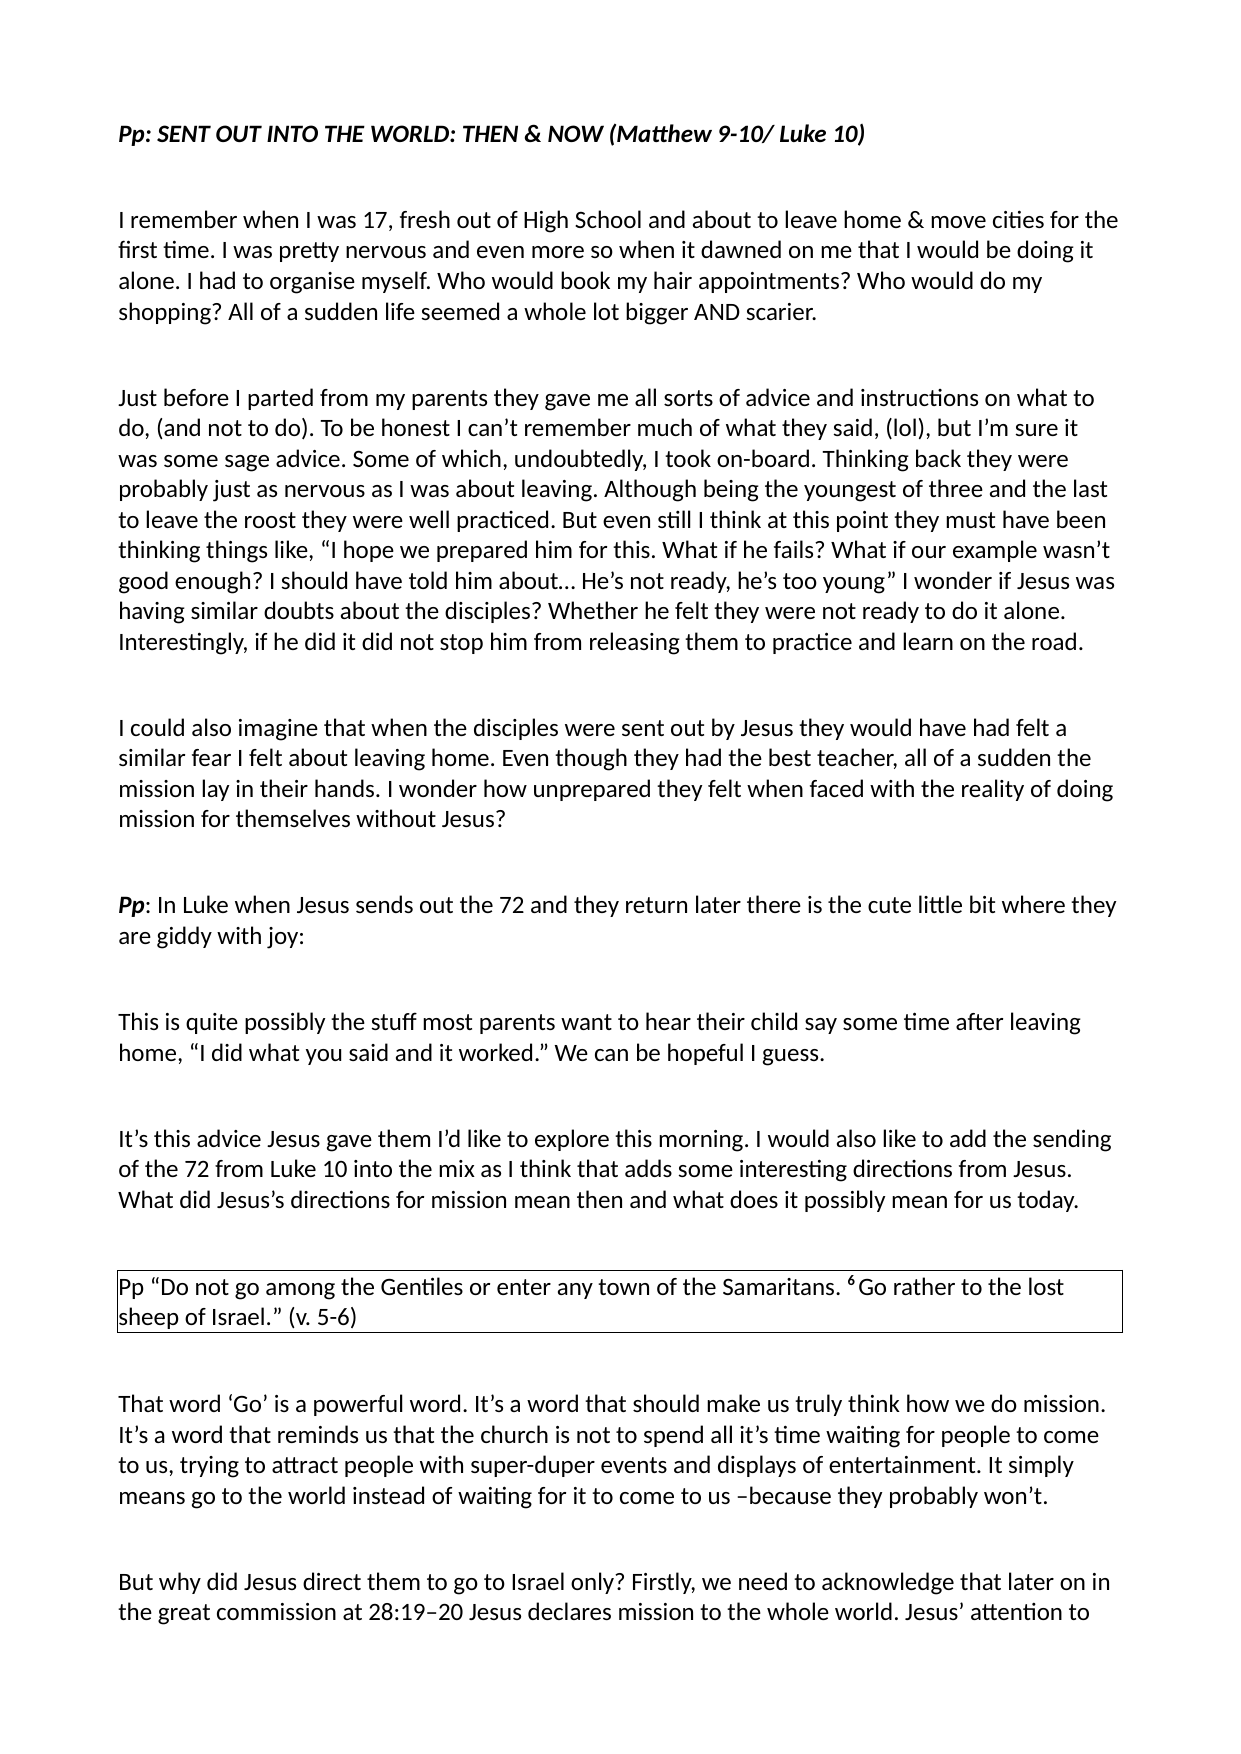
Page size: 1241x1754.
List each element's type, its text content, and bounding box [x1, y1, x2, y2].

text Pp: SENT OUT INTO THE WORLD: THEN & NOW (Matthew 9-10/ Luke 10) [118, 118, 1122, 149]
text Just before I parted from my parents they gave me all sorts of advice and instructions on what to do, (and not to do). To be honest I can’t remember much of what they said, (lol), but I’m sure it was some sage advice. Some of which, undoubtedly, I took on-board. Thinking back they were probably just as nervous as I was about leaving. Although being the youngest of three and the last to leave the roost they were well practiced. But even still I think at this point they must have been thinking things like, “I hope we prepared him for this. What if he fails? What if our example wasn’t good enough? I should have told him about… He’s not ready, he’s too young” I wonder if Jesus was having similar doubts about the disciples? Whether he felt they were not ready to do it alone. Interestingly, if he did it did not stop him from releasing them to practice and learn on the road. [118, 382, 1122, 656]
text Pp “Do not go among the Gentiles or enter any town of the Samaritans. 6 Go rather to the lost sheep of Israel.” (v. 5-6) [118, 1271, 1122, 1332]
text This is quite possibly the stuff most parents want to hear their child say some time after leaving home, “I did what you said and it worked.” We can be hopeful I guess. [826, 1006, 1122, 1067]
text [118, 1566, 1122, 1627]
text I could also imagine that when the disciples were sent out by Jesus they would have had felt a similar fear I felt about leaving home. Even though they had the best teacher, all of a sudden the mission lay in their hands. I wonder how unprepared they felt when faced with the reality of doing mission for themselves without Jesus? [118, 712, 1122, 834]
text I remember when I was 17, fresh out of High School and about to leave home & move cities for the first time. I was pretty nervous and even more so when it dawned on me that I would be doing it alone. I had to organise myself. Who would book my hair appointments? Who would do my shopping? All of a sudden life seemed a whole lot bigger AND scarier. [118, 204, 1122, 326]
text It’s this advice Jesus gave them I’d like to explore this morning. I would also like to add the sending of the 72 from Luke 10 into the mix as I think that adds some interesting directions from Jesus. What did Jesus’s directions for mission mean then and what does it possibly mean for us today. [118, 1123, 1122, 1214]
text That word ‘Go’ is a powerful word. It’s a word that should make us truly think how we do mission. It’s a word that reminds us that the church is not to spend all it’s time waiting for people to come to us, trying to attract people with super-duper events and displays of entertainment. It simply means go to the world instead of waiting for it to come to us –because they probably won’t. [118, 1388, 1122, 1511]
text Pp: In Luke when Jesus sends out the 72 and they return later there is the cute little bit where they are giddy with joy: [118, 889, 1122, 951]
